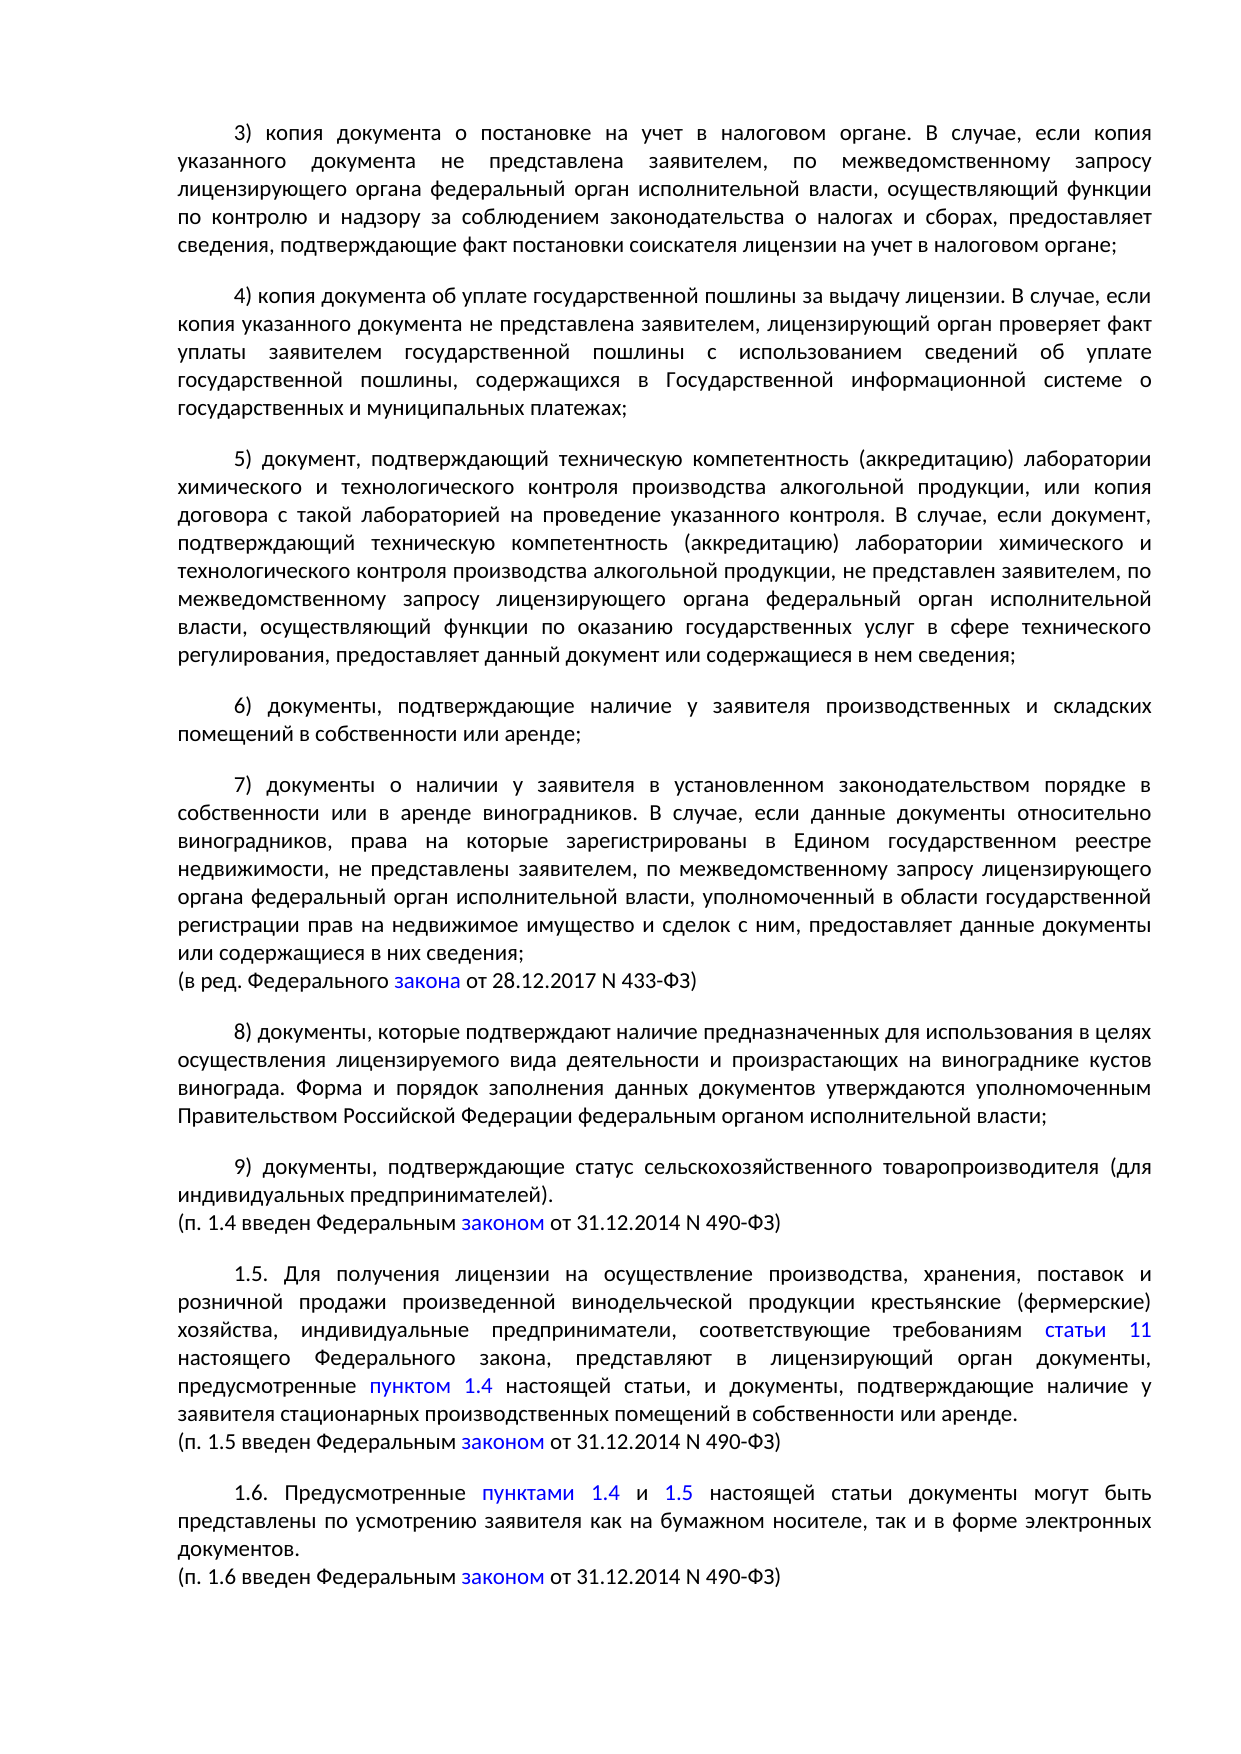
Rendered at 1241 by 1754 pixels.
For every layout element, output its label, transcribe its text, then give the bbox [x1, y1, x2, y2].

text 6) документы, подтверждающие наличие у заявителя производственных и складских помещений в собственности или аренде; [177, 691, 1152, 747]
text (п. 1.4 введен Федеральным законом от 31.12.2014 N 490-ФЗ) [177, 1208, 1152, 1236]
text 7) документы о наличии у заявителя в установленном законодательством порядке в собственности или в аренде виноградников. В случае, если данные документы относительно виноградников, права на которые зарегистрированы в Едином государственном реестре недвижимости, не представлены заявителем, по межведомственному запросу лицензирующего органа федеральный орган исполнительной власти, уполномоченный в области государственной регистрации прав на недвижимое имущество и сделок с ним, предоставляет данные документы или содержащиеся в них сведения; [177, 770, 1152, 966]
text 9) документы, подтверждающие статус сельскохозяйственного товаропроизводителя (для индивидуальных предпринимателей). [177, 1152, 1152, 1208]
text 1.6. Предусмотренные пунктами 1.4 и 1.5 настоящей статьи документы могут быть представлены по усмотрению заявителя как на бумажном носителе, так и в форме электронных документов. [177, 1478, 1152, 1562]
text 8) документы, которые подтверждают наличие предназначенных для использования в целях осуществления лицензируемого вида деятельности и произрастающих на винограднике кустов винограда. Форма и порядок заполнения данных документов утверждаются уполномоченным Правительством Российской Федерации федеральным органом исполнительной власти; [177, 1017, 1152, 1129]
text (в ред. Федерального закона от 28.12.2017 N 433-ФЗ) [177, 966, 1152, 994]
text 1.5. Для получения лицензии на осуществление производства, хранения, поставок и розничной продажи произведенной винодельческой продукции крестьянские (фермерские) хозяйства, индивидуальные предприниматели, соответствующие требованиям статьи 11 настоящего Федерального закона, представляют в лицензирующий орган документы, предусмотренные пунктом 1.4 настоящей статьи, и документы, подтверждающие наличие у заявителя стационарных производственных помещений в собственности или аренде. [177, 1259, 1152, 1427]
text 5) документ, подтверждающий техническую компетентность (аккредитацию) лаборатории химического и технологического контроля производства алкогольной продукции, или копия договора с такой лабораторией на проведение указанного контроля. В случае, если документ, подтверждающий техническую компетентность (аккредитацию) лаборатории химического и технологического контроля производства алкогольной продукции, не представлен заявителем, по межведомственному запросу лицензирующего органа федеральный орган исполнительной власти, осуществляющий функции по оказанию государственных услуг в сфере технического регулирования, предоставляет данный документ или содержащиеся в нем сведения; [177, 444, 1152, 668]
text 4) копия документа об уплате государственной пошлины за выдачу лицензии. В случае, если копия указанного документа не представлена заявителем, лицензирующий орган проверяет факт уплаты заявителем государственной пошлины с использованием сведений об уплате государственной пошлины, содержащихся в Государственной информационной системе о государственных и муниципальных платежах; [177, 281, 1152, 421]
text 3) копия документа о постановке на учет в налоговом органе. В случае, если копия указанного документа не представлена заявителем, по межведомственному запросу лицензирующего органа федеральный орган исполнительной власти, осуществляющий функции по контролю и надзору за соблюдением законодательства о налогах и сборах, предоставляет сведения, подтверждающие факт постановки соискателя лицензии на учет в налоговом органе; [177, 118, 1152, 258]
text (п. 1.6 введен Федеральным законом от 31.12.2014 N 490-ФЗ) [177, 1562, 1152, 1590]
text (п. 1.5 введен Федеральным законом от 31.12.2014 N 490-ФЗ) [177, 1427, 1152, 1455]
